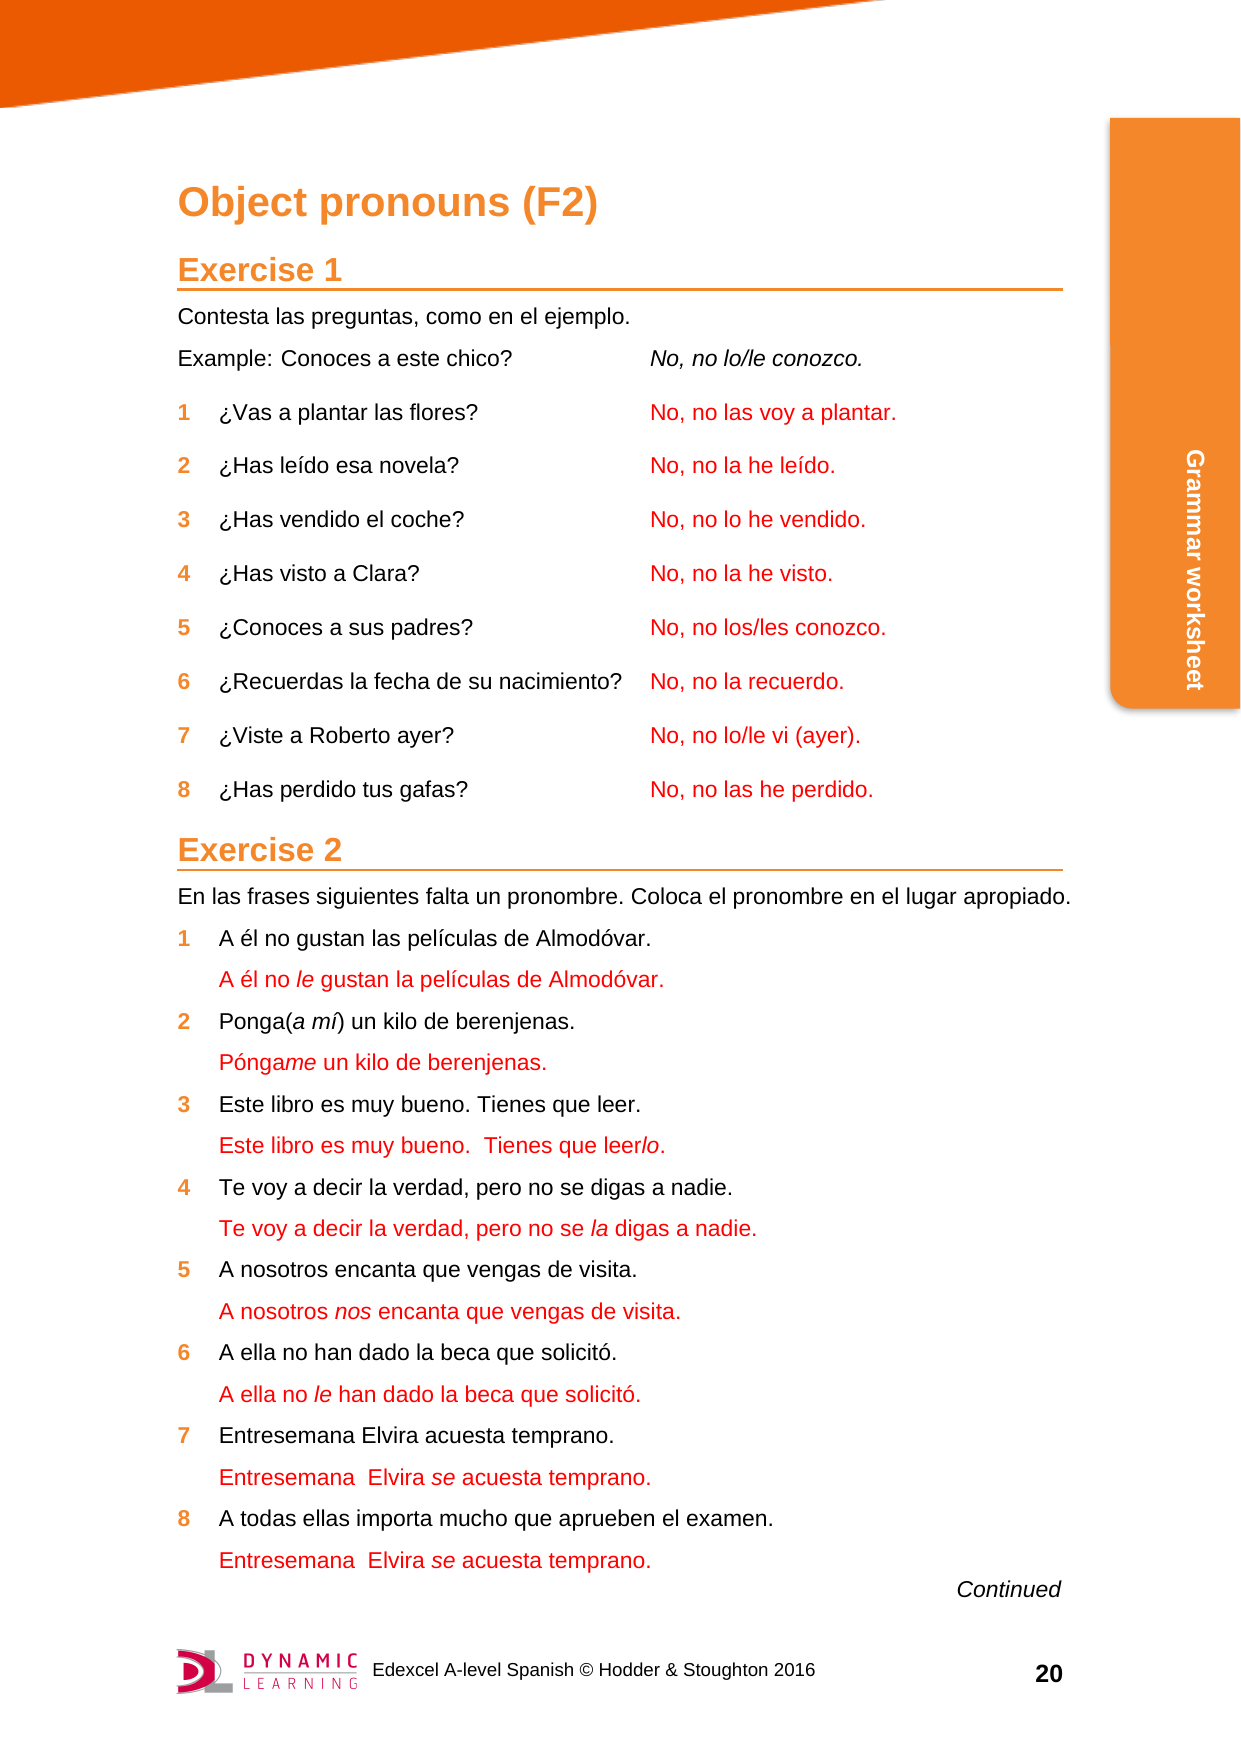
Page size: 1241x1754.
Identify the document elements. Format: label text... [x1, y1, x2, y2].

text Entresemana Elvira se acuesta temprano. [218, 1547, 1063, 1573]
list 6 ¿Recuerdas la fecha de su nacimiento? No, no la recuerdo. [177, 668, 1063, 695]
list 7 Entresemana Elvira acuesta temprano. [177, 1422, 1063, 1448]
text Exercise 2 [177, 830, 1063, 869]
text En las frases siguientes falta un pronombre. Coloca el pronombre en el lugar apropiado. [177, 883, 1078, 909]
text Example: Conoces a este chico? No, no lo/le conozco. [177, 344, 1063, 371]
list 6 A ella no han dado la beca que solicitó. [177, 1339, 1063, 1366]
text Object pronouns (F2) [177, 177, 1063, 225]
list 5 ¿Conoces a sus padres? No, no los/les conozco. [177, 614, 1063, 641]
list 8 A todas ellas importa mucho que aprueben el examen. [177, 1505, 1063, 1531]
text A ella no le han dado la beca que solicitó. [218, 1381, 1063, 1407]
text Este libro es muy bueno. Tienes que leerlo. [218, 1132, 1063, 1158]
text Exercise 1 [177, 250, 1063, 288]
list 8 ¿Has perdido tus gafas? No, no las he perdido. [177, 776, 1063, 803]
list 1 A él no gustan las películas de Almodóvar. [177, 925, 1063, 951]
list 1 ¿Vas a plantar las flores? No, no las voy a plantar. [177, 398, 1063, 425]
text Entresemana Elvira se acuesta temprano. [218, 1464, 1063, 1490]
list 4 ¿Has visto a Clara? No, no la he visto. [177, 560, 1063, 587]
list 4 Te voy a decir la verdad, pero no se digas a nadie. [177, 1173, 1063, 1200]
list 2 ¿Has leído esa novela? No, no la he leído. [177, 452, 1063, 479]
text A nosotros nos encanta que vengas de visita. [218, 1298, 1063, 1324]
list 3 Este libro es muy bueno. Tienes que leer. [177, 1091, 1063, 1117]
list 5 A nosotros encanta que vengas de visita. [177, 1256, 1063, 1283]
list 3 ¿Has vendido el coche? No, no lo he vendido. [177, 506, 1063, 533]
text Contesta las preguntas, como en el ejemplo. [177, 303, 1063, 329]
text A él no le gustan la películas de Almodóvar. [218, 966, 1063, 992]
text Continued [177, 1576, 1063, 1602]
picture [176, 1649, 357, 1694]
text Póngame un kilo de berenjenas. [218, 1049, 1063, 1075]
text Te voy a decir la verdad, pero no se la digas a nadie. [218, 1215, 1063, 1241]
list 2 Ponga(a mí) un kilo de berenjenas. [177, 1008, 1063, 1034]
list 7 ¿Viste a Roberto ayer? No, no lo/le vi (ayer). [177, 722, 1063, 749]
